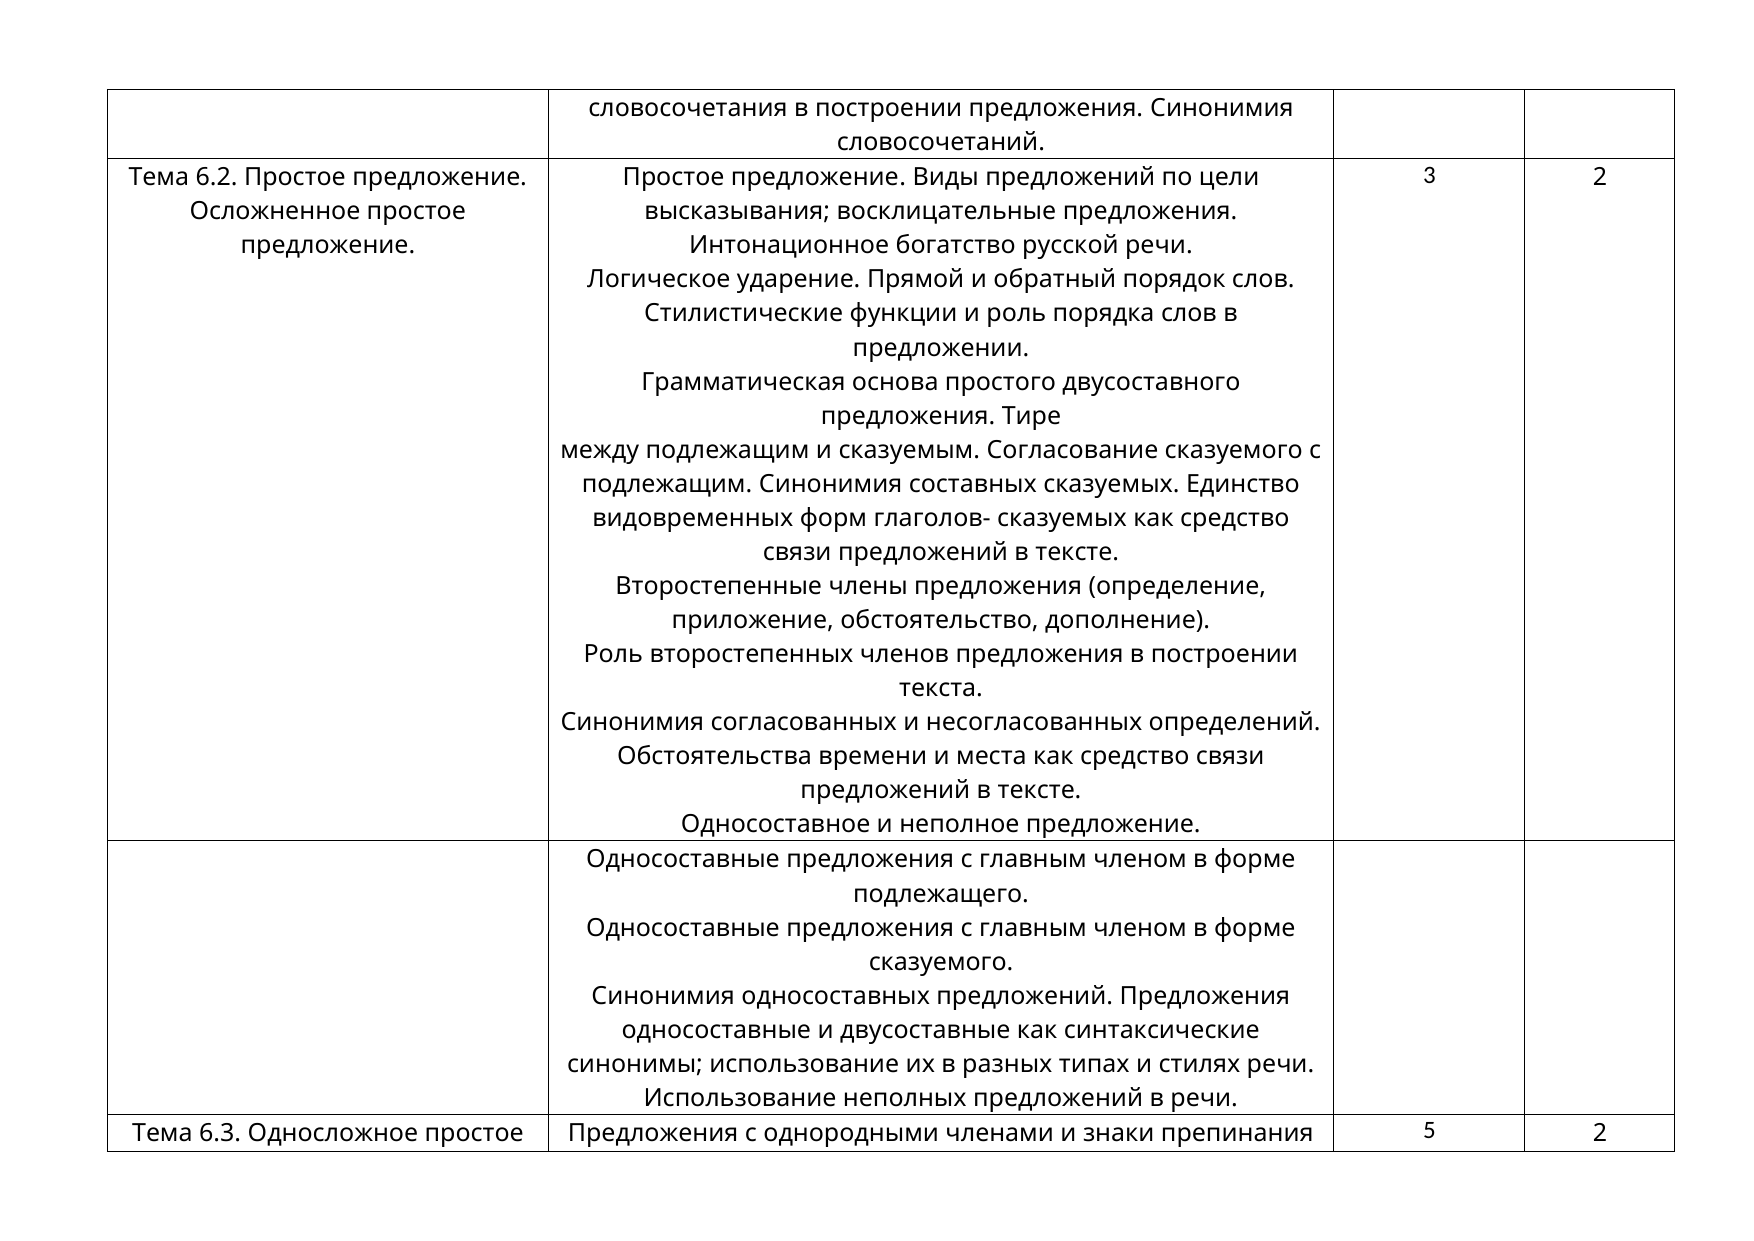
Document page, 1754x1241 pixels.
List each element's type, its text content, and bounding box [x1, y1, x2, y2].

table_cell 1 [1334, 90, 1524, 158]
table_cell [549, 90, 1333, 158]
table_cell 5 [1334, 1115, 1524, 1151]
table_cell 2 [1525, 159, 1674, 840]
table_cell Простое предложение. Виды предложений по цели высказывания; восклицательные предложения. Интонационное богатство русской речи. Логическое ударение. Прямой и обратный порядок слов. Стилистические функции и роль порядка слов в предложении. Грамматическая основа простого двусоставного предложения. Тире между подлежащим и сказуемым. Согласование сказуемого с подлежащим. Синонимия составных сказуемых. Единство видовременных форм глаголов- сказуемых как средство связи предложений в тексте. Второстепенные члены предложения (определение, приложение, обстоятельство, дополнение). Роль второстепенных членов предложения в построении текста. Синонимия согласованных и несогласованных определений. Обстоятельства времени и места как средство связи предложений в тексте. Односоставное и неполное предложение. [549, 159, 1333, 840]
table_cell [549, 1115, 1333, 1151]
table_cell Тема 6.2. Простое предложение. Осложненное простое предложение. [108, 159, 548, 840]
table_cell 2 [1525, 1115, 1674, 1151]
table_cell [1334, 841, 1524, 1114]
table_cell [108, 1115, 548, 1151]
table_cell 3 [1334, 159, 1524, 840]
table_cell 2 [1525, 90, 1674, 158]
table_cell Односоставные предложения с главным членом в форме подлежащего. Односоставные предложения с главным членом в форме сказуемого. Синонимия односоставных предложений. Предложения односоставные и двусоставные как синтаксические синонимы; использование их в разных типах и стилях речи. Использование неполных предложений в речи. [549, 841, 1333, 1114]
table_cell [108, 841, 548, 1114]
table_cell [108, 90, 548, 158]
table_cell [1525, 841, 1674, 1114]
